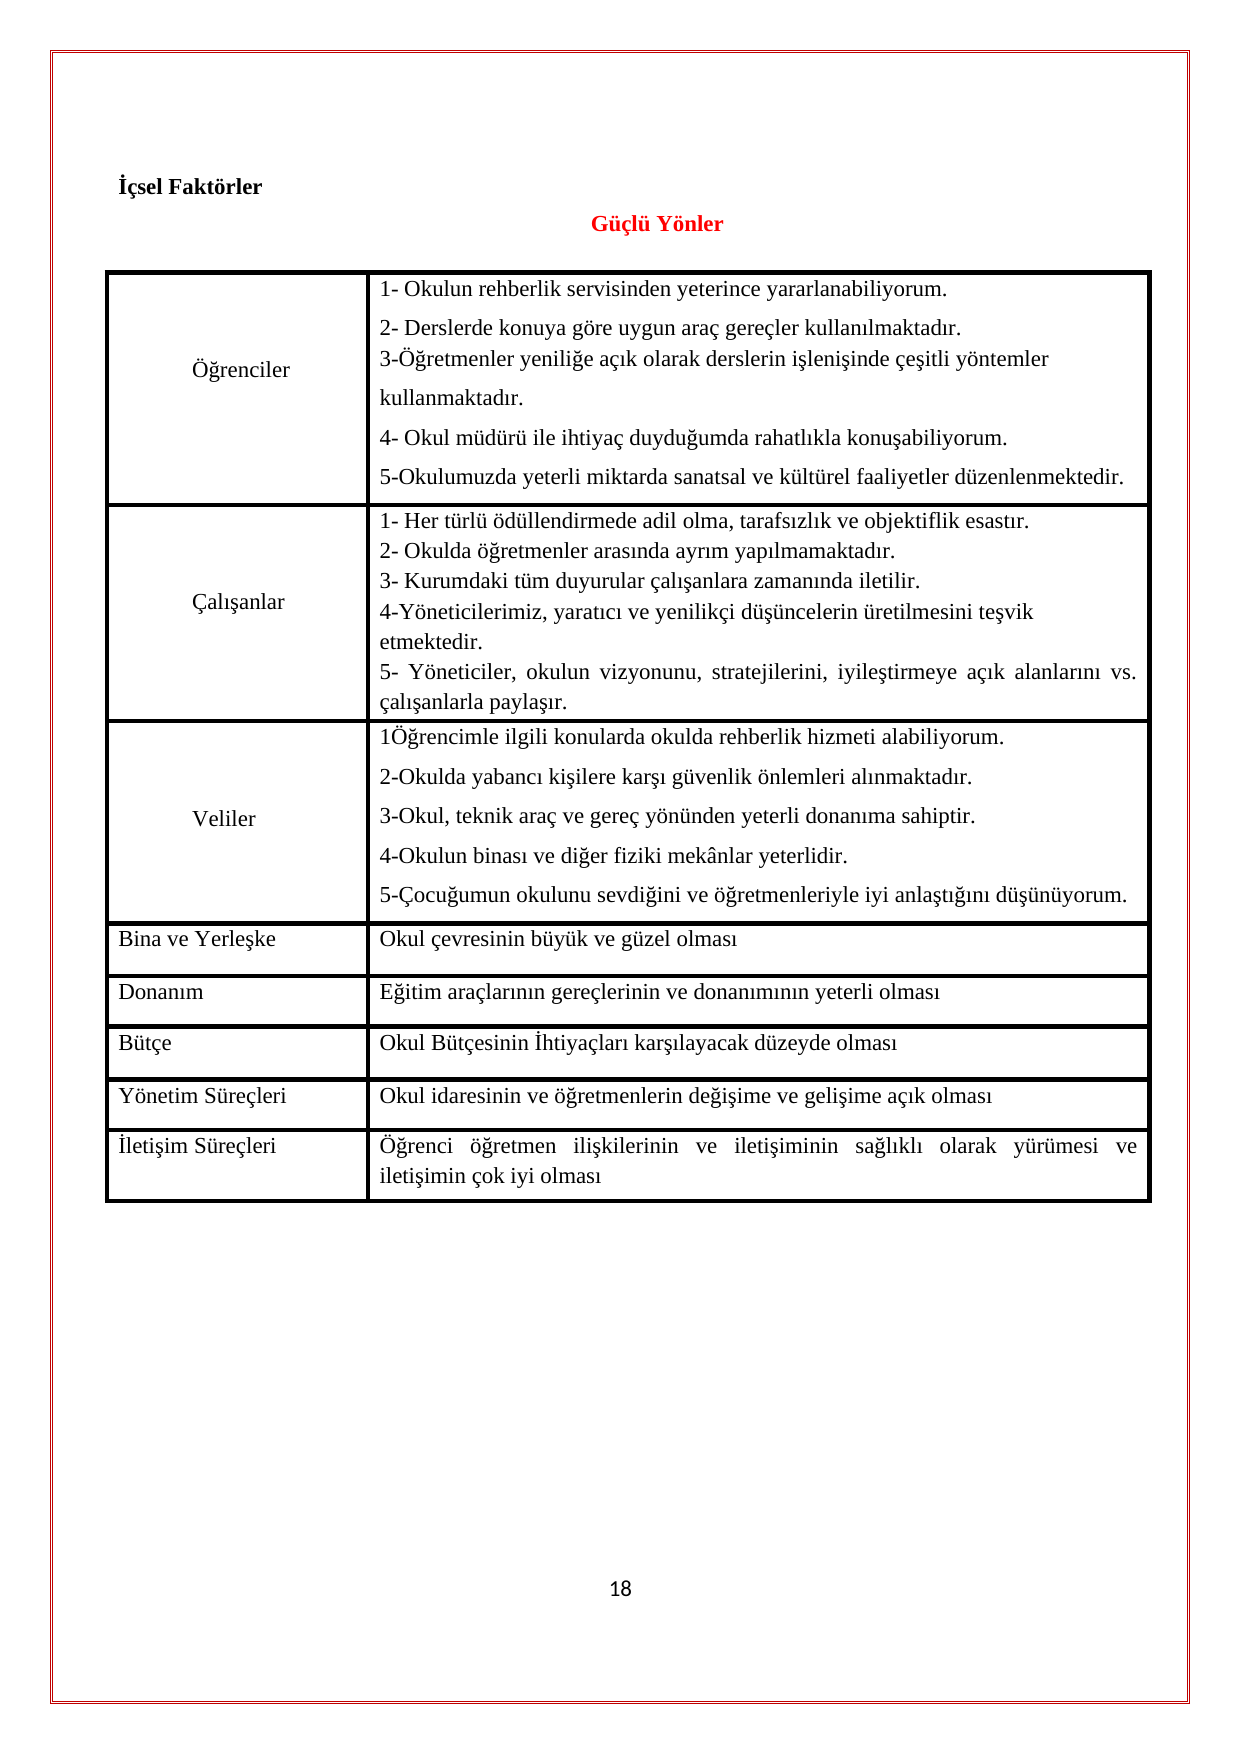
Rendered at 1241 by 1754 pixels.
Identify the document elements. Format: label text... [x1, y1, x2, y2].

table_cell 1- Her türlü ödüllendirmede adil olma, tarafsızlık ve objektiflik esastır. 2- Okulda öğretmenler arasında ayrım yapılmamaktadır. 3- Kurumdaki tüm duyurular çalışanlara zamanında iletilir. 4-Yöneticilerimiz, yaratıcı ve yenilikçi düşüncelerin üretilmesini teşvik etmektedir. 5- Yöneticiler, okulun vizyonunu, stratejilerini, iyileştirmeye açık alanlarını vs. çalışanlarla paylaşır. [370, 507, 1147, 719]
table_cell Çalışanlar [109, 507, 366, 719]
subtitle İçsel Faktörler [118, 173, 1122, 200]
table_cell Okul Bütçesinin İhtiyaçları karşılayacak düzeyde olması [370, 1029, 1147, 1077]
table_cell Donanım [109, 978, 366, 1024]
table_header Öğrenciler [109, 275, 366, 502]
table_cell Okul çevresinin büyük ve güzel olması [370, 926, 1147, 974]
table_cell Öğrenci öğretmen ilişkilerinin ve iletişiminin sağlıklı olarak yürümesi ve iletişimin çok iyi olması [370, 1132, 1147, 1199]
table_cell İletişim Süreçleri [109, 1132, 366, 1199]
table_cell Bütçe [109, 1029, 366, 1077]
table_cell Bina ve Yerleşke [109, 926, 366, 974]
table_cell Okul idaresinin ve öğretmenlerin değişime ve gelişime açık olması [370, 1082, 1147, 1128]
text Güçlü Yönler [118, 210, 1122, 236]
table_header 1- Okulun rehberlik servisinden yeterince yararlanabiliyorum. 2- Derslerde konuya göre uygun araç gereçler kullanılmaktadır. 3-Öğretmenler yeniliğe açık olarak derslerin işlenişinde çeşitli yöntemler kullanmaktadır. 4- Okul müdürü ile ihtiyaç duyduğumda rahatlıkla konuşabiliyorum. 5-Okulumuzda yeterli miktarda sanatsal ve kültürel faaliyetler düzenlenmektedir. [370, 275, 1147, 502]
table_cell Veliler [109, 723, 366, 921]
table_cell 1Öğrencimle ilgili konularda okulda rehberlik hizmeti alabiliyorum. 2-Okulda yabancı kişilere karşı güvenlik önlemleri alınmaktadır. 3-Okul, teknik araç ve gereç yönünden yeterli donanıma sahiptir. 4-Okulun binası ve diğer fiziki mekânlar yeterlidir. 5-Çocuğumun okulunu sevdiğini ve öğretmenleriyle iyi anlaştığını düşünüyorum. [370, 723, 1147, 921]
table_cell Yönetim Süreçleri [109, 1082, 366, 1128]
table_cell Eğitim araçlarının gereçlerinin ve donanımının yeterli olması [370, 978, 1147, 1024]
